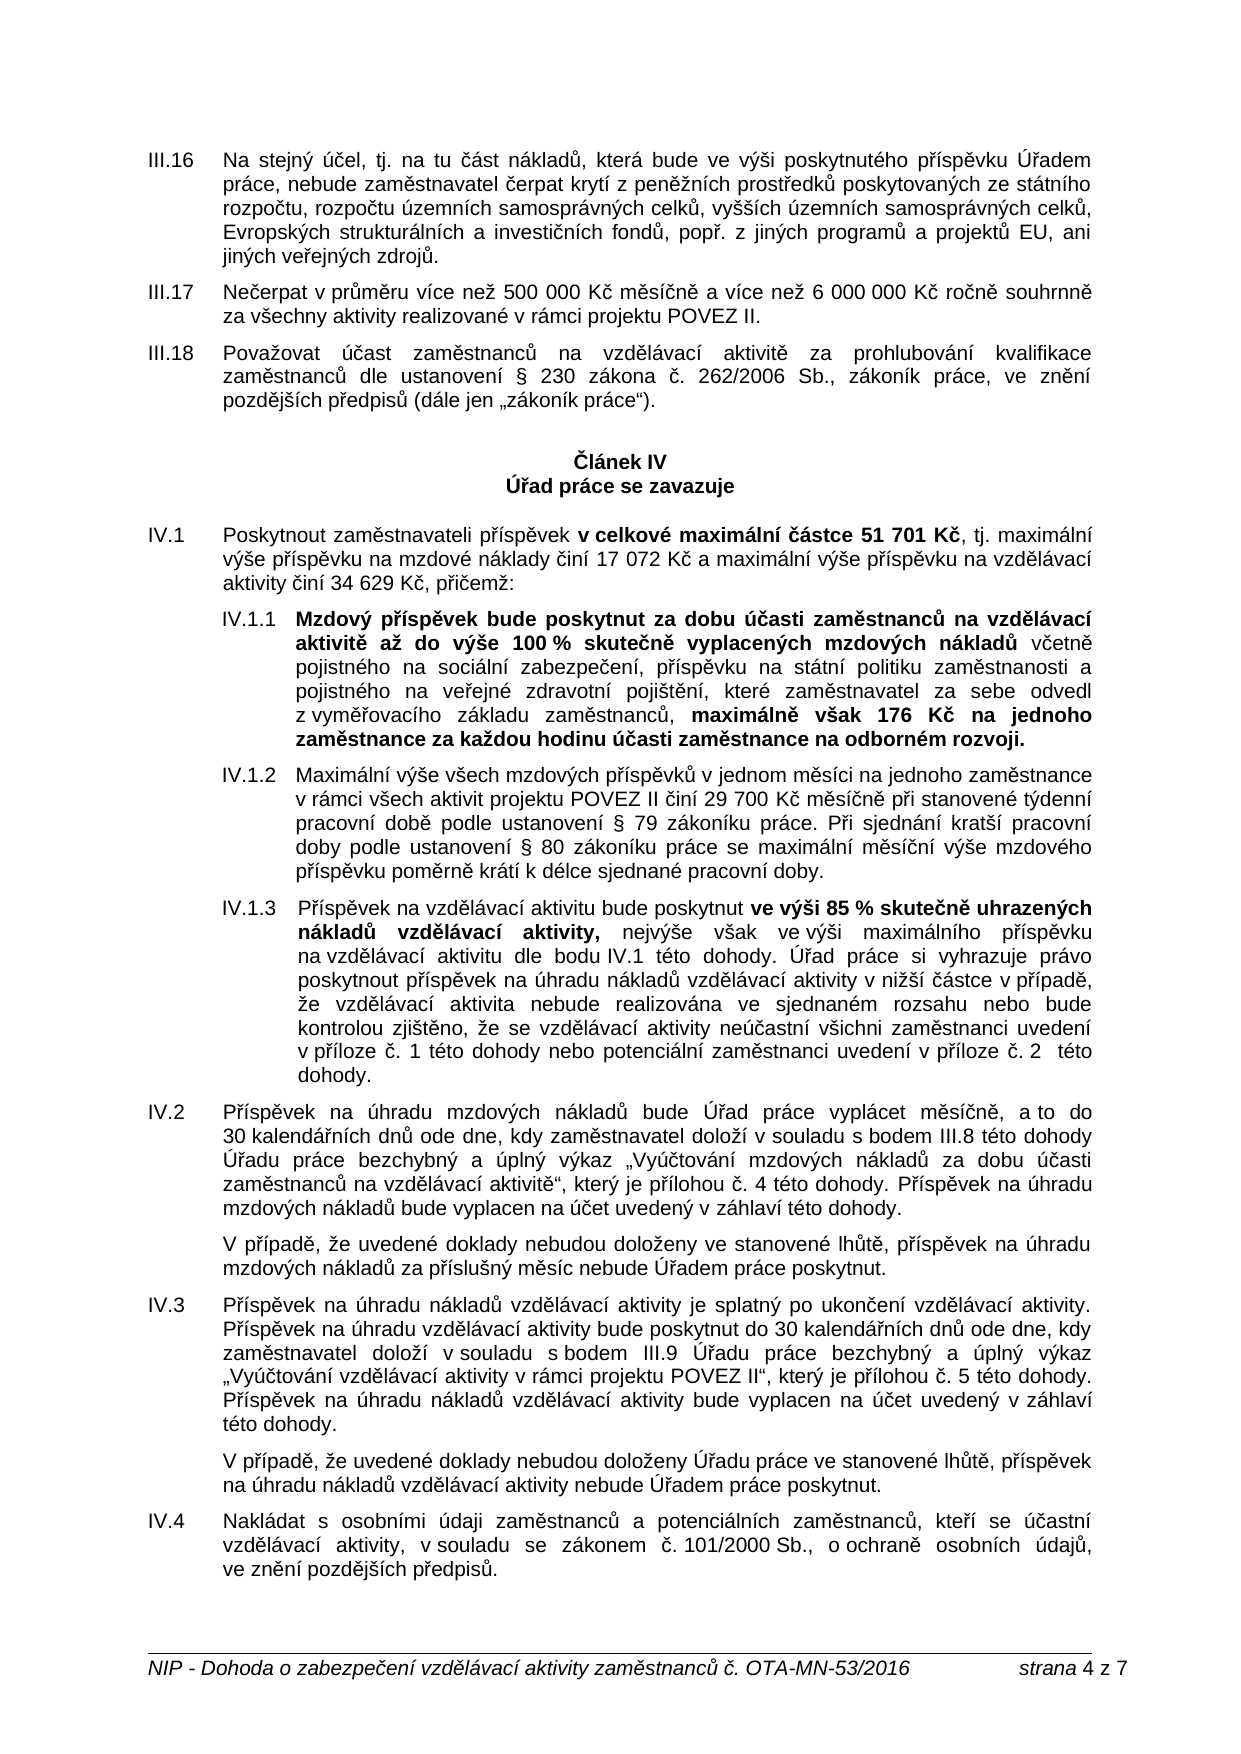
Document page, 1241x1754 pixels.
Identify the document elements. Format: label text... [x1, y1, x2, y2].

list Považovat účast zaměstnanců na vzdělávací aktivitě za prohlubování kvalifikace zaměstnanců dle ustanovení § 230 zákona č. 262/2006 Sb., zákoník práce, ve znění pozdějších předpisů (dále jen „zákoník práce“). [148, 340, 1092, 412]
text V případě, že uvedené doklady nebudou doloženy Úřadu práce ve stanovené lhůtě, příspěvek na úhradu nákladů vzdělávací aktivity nebude Úřadem práce poskytnut. [223, 1449, 1092, 1497]
list Maximální výše všech mzdových příspěvků v jednom měsíci na jednoho zaměstnance v rámci všech aktivit projektu POVEZ II činí 29 700 Kč měsíčně při stanovené týdenní pracovní době podle ustanovení § 79 zákoníku práce. Při sjednání kratší pracovní doby podle ustanovení § 80 zákoníku práce se maximální měsíční výše mzdového příspěvku poměrně krátí k délce sjednané pracovní doby. [222, 763, 1092, 883]
text Článek IV [148, 450, 1092, 474]
list Mzdový příspěvek bude poskytnut za dobu účasti zaměstnanců na vzdělávací aktivitě až do výše 100 % skutečně vyplacených mzdových nákladů včetně pojistného na sociální zabezpečení, příspěvku na státní politiku zaměstnanosti a pojistného na veřejné zdravotní pojištění, které zaměstnavatel za sebe odvedl z vyměřovacího základu zaměstnanců, maximálně však 176 Kč na jednoho zaměstnance za každou hodinu účasti zaměstnance na odborném rozvoji. [222, 607, 1092, 751]
list Příspěvek na vzdělávací aktivitu bude poskytnut ve výši 85 % skutečně uhrazených nákladů vzdělávací aktivity, nejvýše však ve výši maximálního příspěvku na vzdělávací aktivitu dle bodu IV.1 této dohody. Úřad práce si vyhrazuje právo poskytnout příspěvek na úhradu nákladů vzdělávací aktivity v nižší částce v případě, že vzdělávací aktivita nebude realizována ve sjednaném rozsahu nebo bude kontrolou zjištěno, že se vzdělávací aktivity neúčastní všichni zaměstnanci uvedení v příloze č. 1 této dohody nebo potenciální zaměstnanci uvedení v příloze č. 2 této dohody. [222, 896, 1092, 1087]
list Příspěvek na úhradu mzdových nákladů bude Úřad práce vyplácet měsíčně, a to do 30 kalendářních dnů ode dne, kdy zaměstnavatel doloží v souladu s bodem III.8 této dohody Úřadu práce bezchybný a úplný výkaz „Vyúčtování mzdových nákladů za dobu účasti zaměstnanců na vzdělávací aktivitě“, který je přílohou č. 4 této dohody. Příspěvek na úhradu mzdových nákladů bude vyplacen na účet uvedený v záhlaví této dohody. [148, 1100, 1092, 1219]
list Nečerpat v průměru více než 500 000 Kč měsíčně a více než 6 000 000 Kč ročně souhrnně za všechny aktivity realizované v rámci projektu POVEZ II. [148, 280, 1092, 328]
list Poskytnout zaměstnavateli příspěvek v celkové maximální částce 51 701 Kč, tj. maximální výše příspěvku na mzdové náklady činí 17 072 Kč a maximální výše příspěvku na vzdělávací aktivity činí 34 629 Kč, přičemž: [148, 523, 1092, 594]
list Příspěvek na úhradu nákladů vzdělávací aktivity je splatný po ukončení vzdělávací aktivity. Příspěvek na úhradu vzdělávací aktivity bude poskytnut do 30 kalendářních dnů ode dne, kdy zaměstnavatel doloží v souladu s bodem III.9 Úřadu práce bezchybný a úplný výkaz „Vyúčtování vzdělávací aktivity v rámci projektu POVEZ II“, který je přílohou č. 5 této dohody. Příspěvek na úhradu nákladů vzdělávací aktivity bude vyplacen na účet uvedený v záhlaví této dohody. [148, 1292, 1092, 1436]
list Nakládat s osobními údaji zaměstnanců a potenciálních zaměstnanců, kteří se účastní vzdělávací aktivity, v souladu se zákonem č. 101/2000 Sb., o ochraně osobních údajů, ve znění pozdějších předpisů. [148, 1509, 1092, 1581]
text V případě, že uvedené doklady nebudou doloženy ve stanovené lhůtě, příspěvek na úhradu mzdových nákladů za příslušný měsíc nebude Úřadem práce poskytnut. [223, 1232, 1092, 1280]
list Na stejný účel, tj. na tu část nákladů, která bude ve výši poskytnutého příspěvku Úřadem práce, nebude zaměstnavatel čerpat krytí z peněžních prostředků poskytovaných ze státního rozpočtu, rozpočtu územních samosprávných celků, vyšších územních samosprávných celků, Evropských strukturálních a investičních fondů, popř. z jiných programů a projektů EU, ani jiných veřejných zdrojů. [148, 148, 1092, 267]
text Úřad práce se zavazuje [148, 474, 1092, 498]
